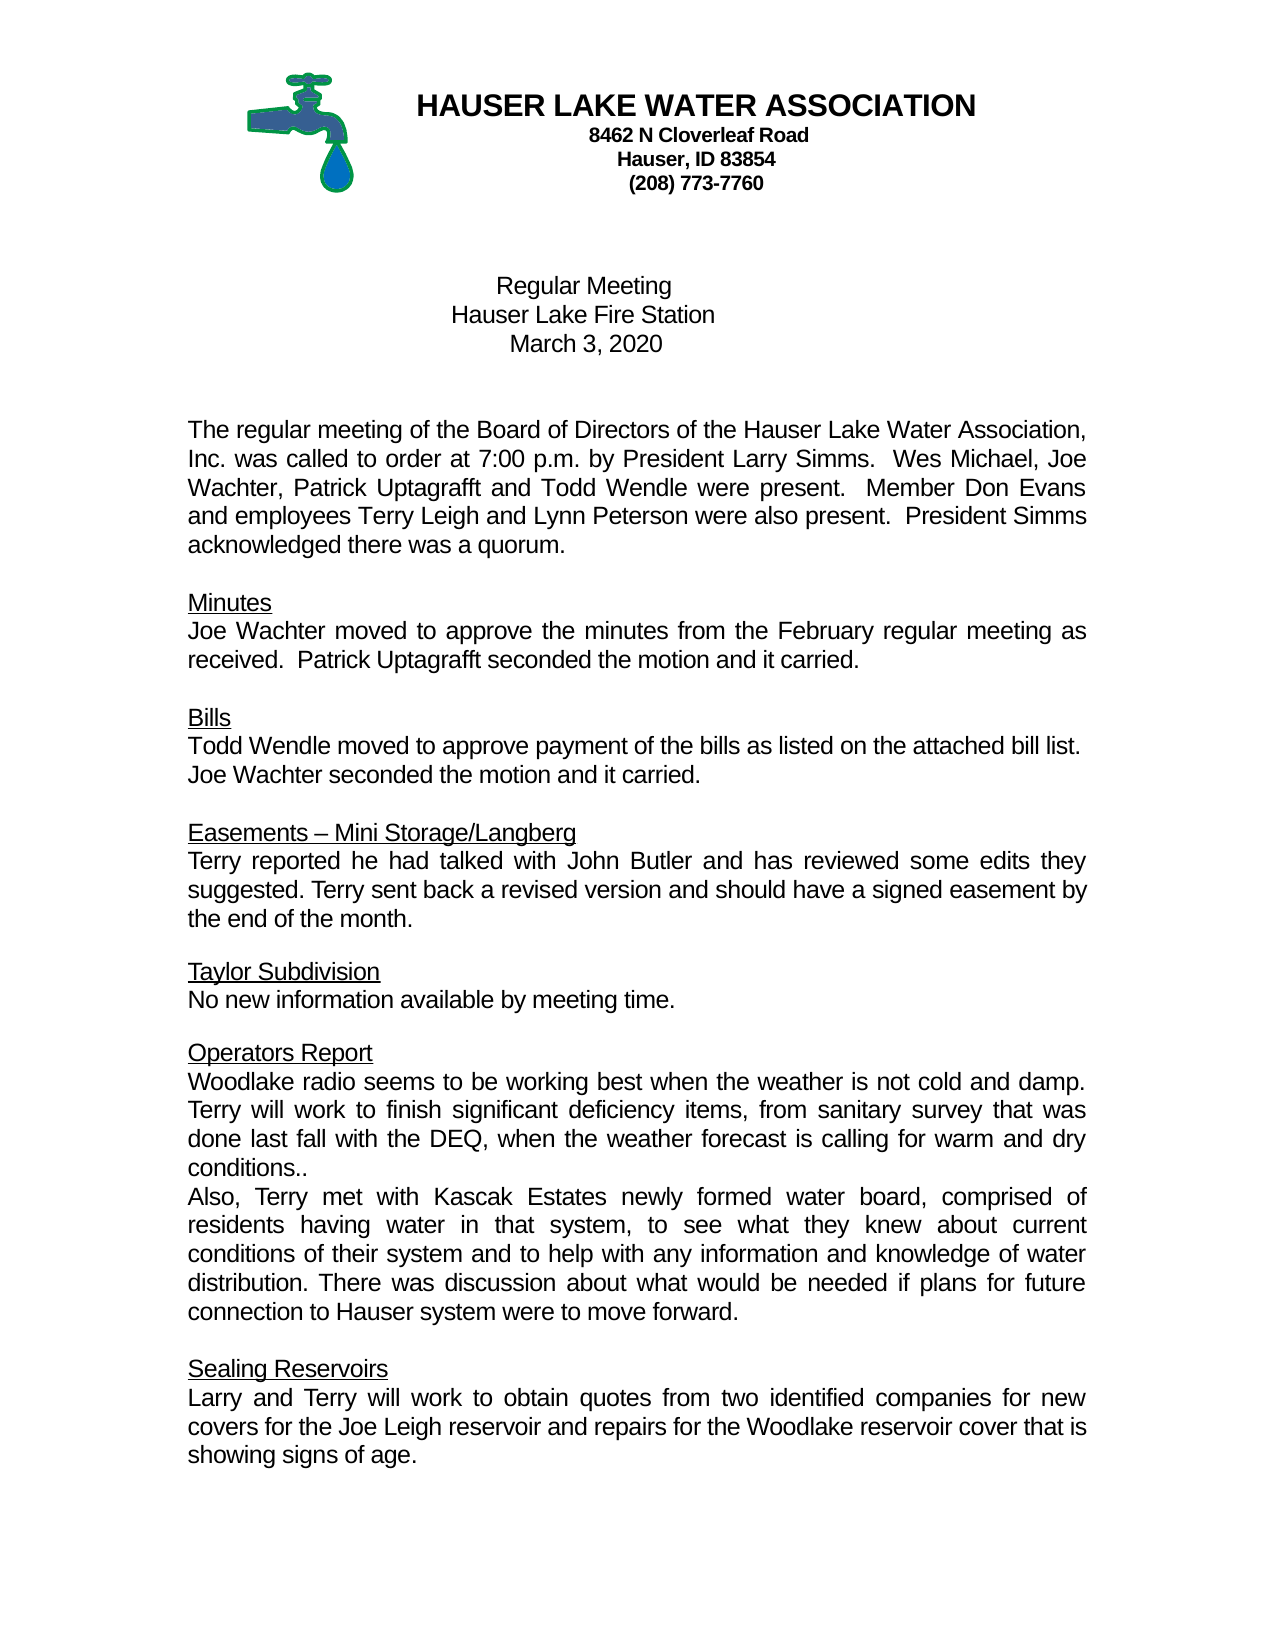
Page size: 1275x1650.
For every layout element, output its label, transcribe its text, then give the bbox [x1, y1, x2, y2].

text Terry reported he had talked with John Butler and has reviewed some edits they suggested. Terry sent back a revised version and should have a signed easement by the end of the month. [187, 846, 1087, 933]
text Woodlake radio seems to be working best when the weather is not cold and damp. Terry will work to finish significant deficiency items, from sanitary survey that was done last fall with the DEQ, when the weather forecast is calling for warm and dry conditions.. [187, 1067, 1087, 1182]
text No new information available by meeting time. [187, 985, 1087, 1014]
text Also, Terry met with Kascak Estates newly formed water board, comprised of residents having water in that system, to see what they knew about current conditions of their system and to help with any information and knowledge of water distribution. There was discussion about what would be needed if plans for future connection to Hauser system were to move forward. [187, 1182, 1087, 1326]
text Regular Meeting [337, 271, 1087, 300]
text Joe Wachter moved to approve the minutes from the February regular meeting as received. Patrick Uptagrafft seconded the motion and it carried. [187, 616, 1087, 674]
text Easements – Mini Storage/Langberg [187, 818, 1087, 846]
text Joe Wachter seconded the motion and it carried. [187, 760, 1087, 789]
text Taylor Subdivision [187, 957, 1087, 985]
text Bills [187, 703, 1087, 731]
text Hauser Lake Fire Station [337, 300, 1087, 329]
text Operators Report [187, 1038, 1087, 1067]
text March 3, 2020 [187, 329, 1087, 358]
text Larry and Terry will work to obtain quotes from two identified companies for new covers for the Joe Leigh reservoir and repairs for the Woodlake reservoir cover that is showing signs of age. [187, 1383, 1087, 1469]
text The regular meeting of the Board of Directors of the Hauser Lake Water Association, Inc. was called to order at 7:00 p.m. by President Larry Simms. Wes Michael, Joe Wachter, Patrick Uptagrafft and Todd Wendle were present. Member Don Evans and employees Terry Leigh and Lynn Peterson were also present. President Simms acknowledged there was a quorum. [187, 415, 1087, 559]
text Minutes [187, 588, 1087, 616]
text Todd Wendle moved to approve payment of the bills as listed on the attached bill list. [187, 731, 1087, 760]
text Sealing Reservoirs [187, 1354, 1087, 1383]
